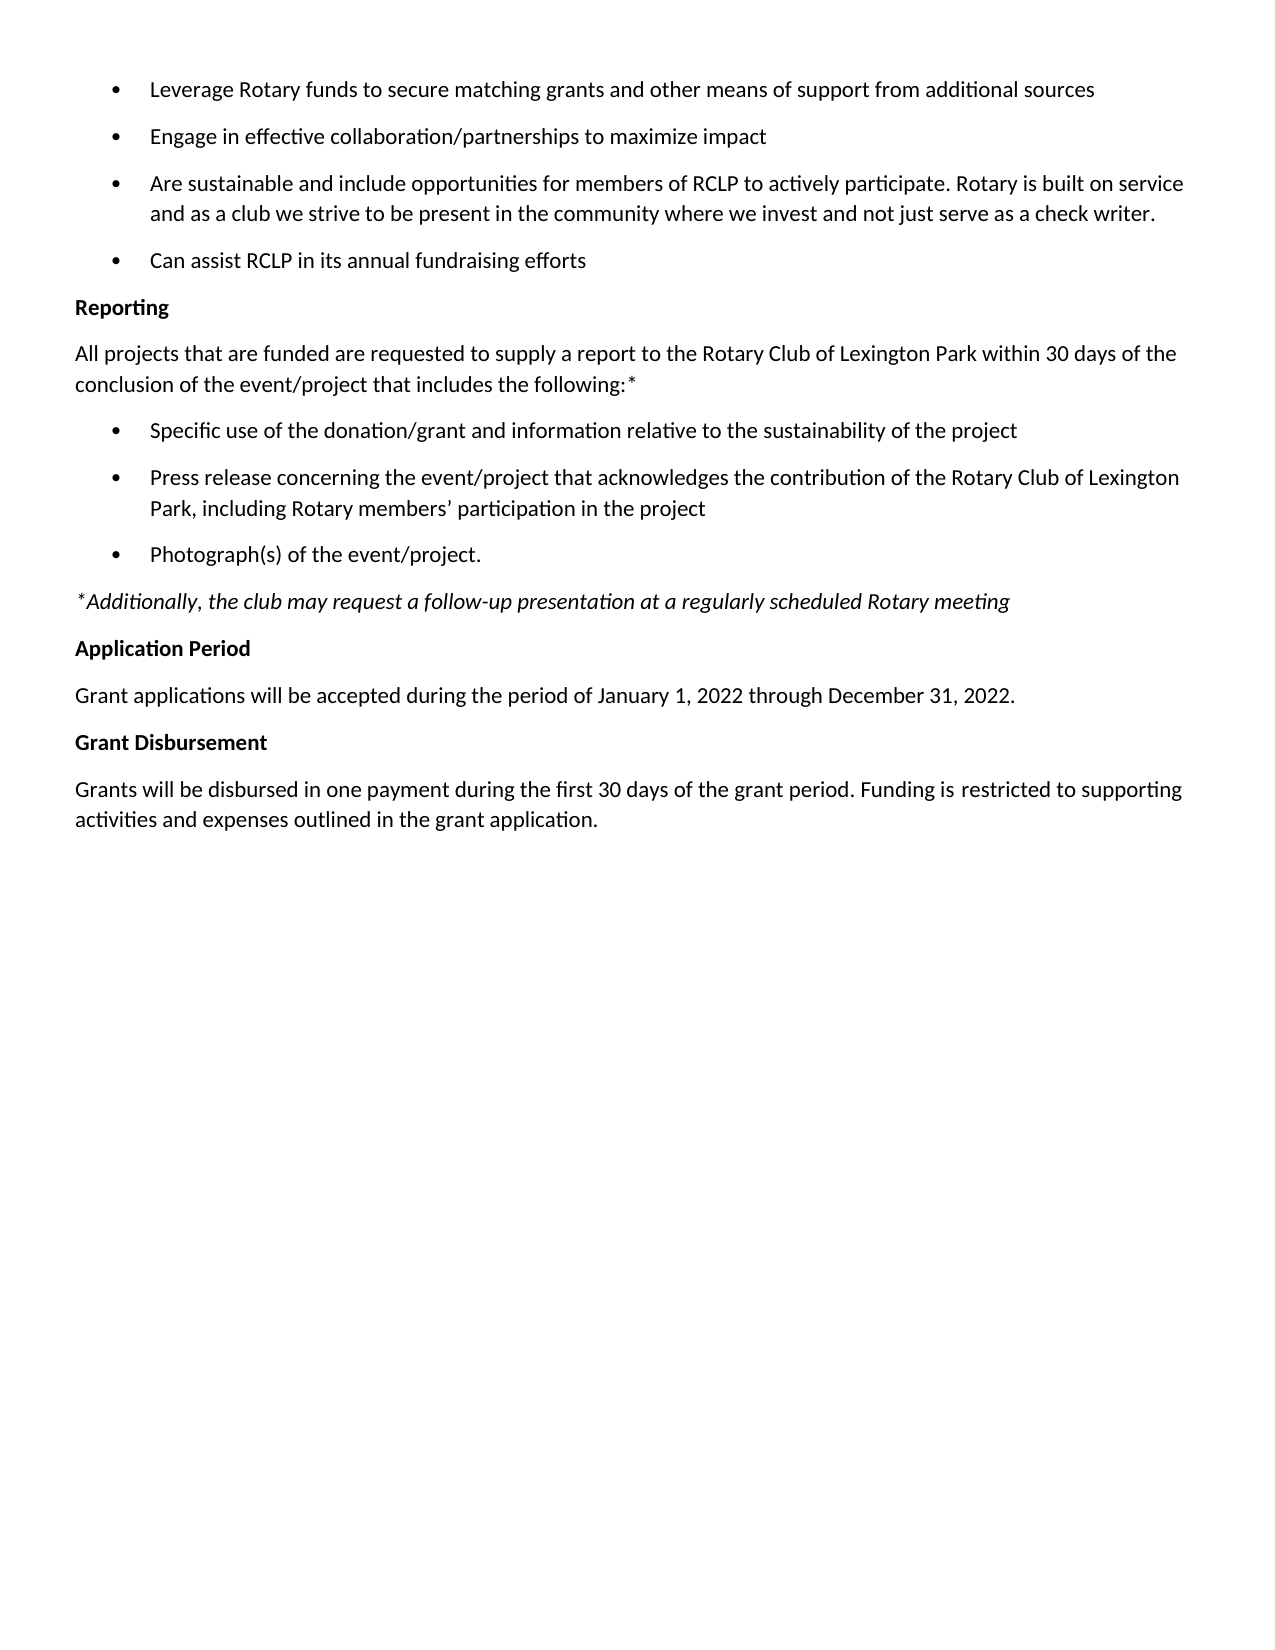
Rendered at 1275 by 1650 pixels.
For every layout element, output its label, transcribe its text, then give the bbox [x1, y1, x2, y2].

text All projects that are funded are requested to supply a report to the Rotary Club of Lexington Park within 30 days of the conclusion of the event/project that includes the following:* [75, 339, 1200, 398]
list Engage in effective collaboration/partnerships to maximize impact [112, 122, 1200, 150]
list Photograph(s) of the event/project. [112, 541, 1200, 569]
text Grant applications will be accepted during the period of January 1, 2022 through December 31, 2022. [75, 681, 1200, 709]
text Grant Disbursement [75, 728, 1200, 756]
text Reporting [75, 293, 1200, 321]
list Can assist RCLP in its annual fundraising efforts [112, 246, 1200, 274]
text Application Period [75, 634, 1200, 662]
list Press release concerning the event/project that acknowledges the contribution of the Rotary Club of Lexington Park, including Rotary members’ participation in the project [112, 463, 1200, 522]
text *Additionally, the club may request a follow-up presentation at a regularly scheduled Rotary meeting [75, 587, 1200, 616]
list Leverage Rotary funds to secure matching grants and other means of support from additional sources [112, 75, 1200, 103]
list Are sustainable and include opportunities for members of RCLP to actively participate. Rotary is built on service and as a club we strive to be present in the community where we invest and not just serve as a check writer. [112, 169, 1200, 227]
text Grants will be disbursed in one payment during the first 30 days of the grant period. Funding is restricted to supporting activities and expenses outlined in the grant application. [75, 775, 1200, 833]
list Specific use of the donation/grant and information relative to the sustainability of the project [112, 417, 1200, 445]
